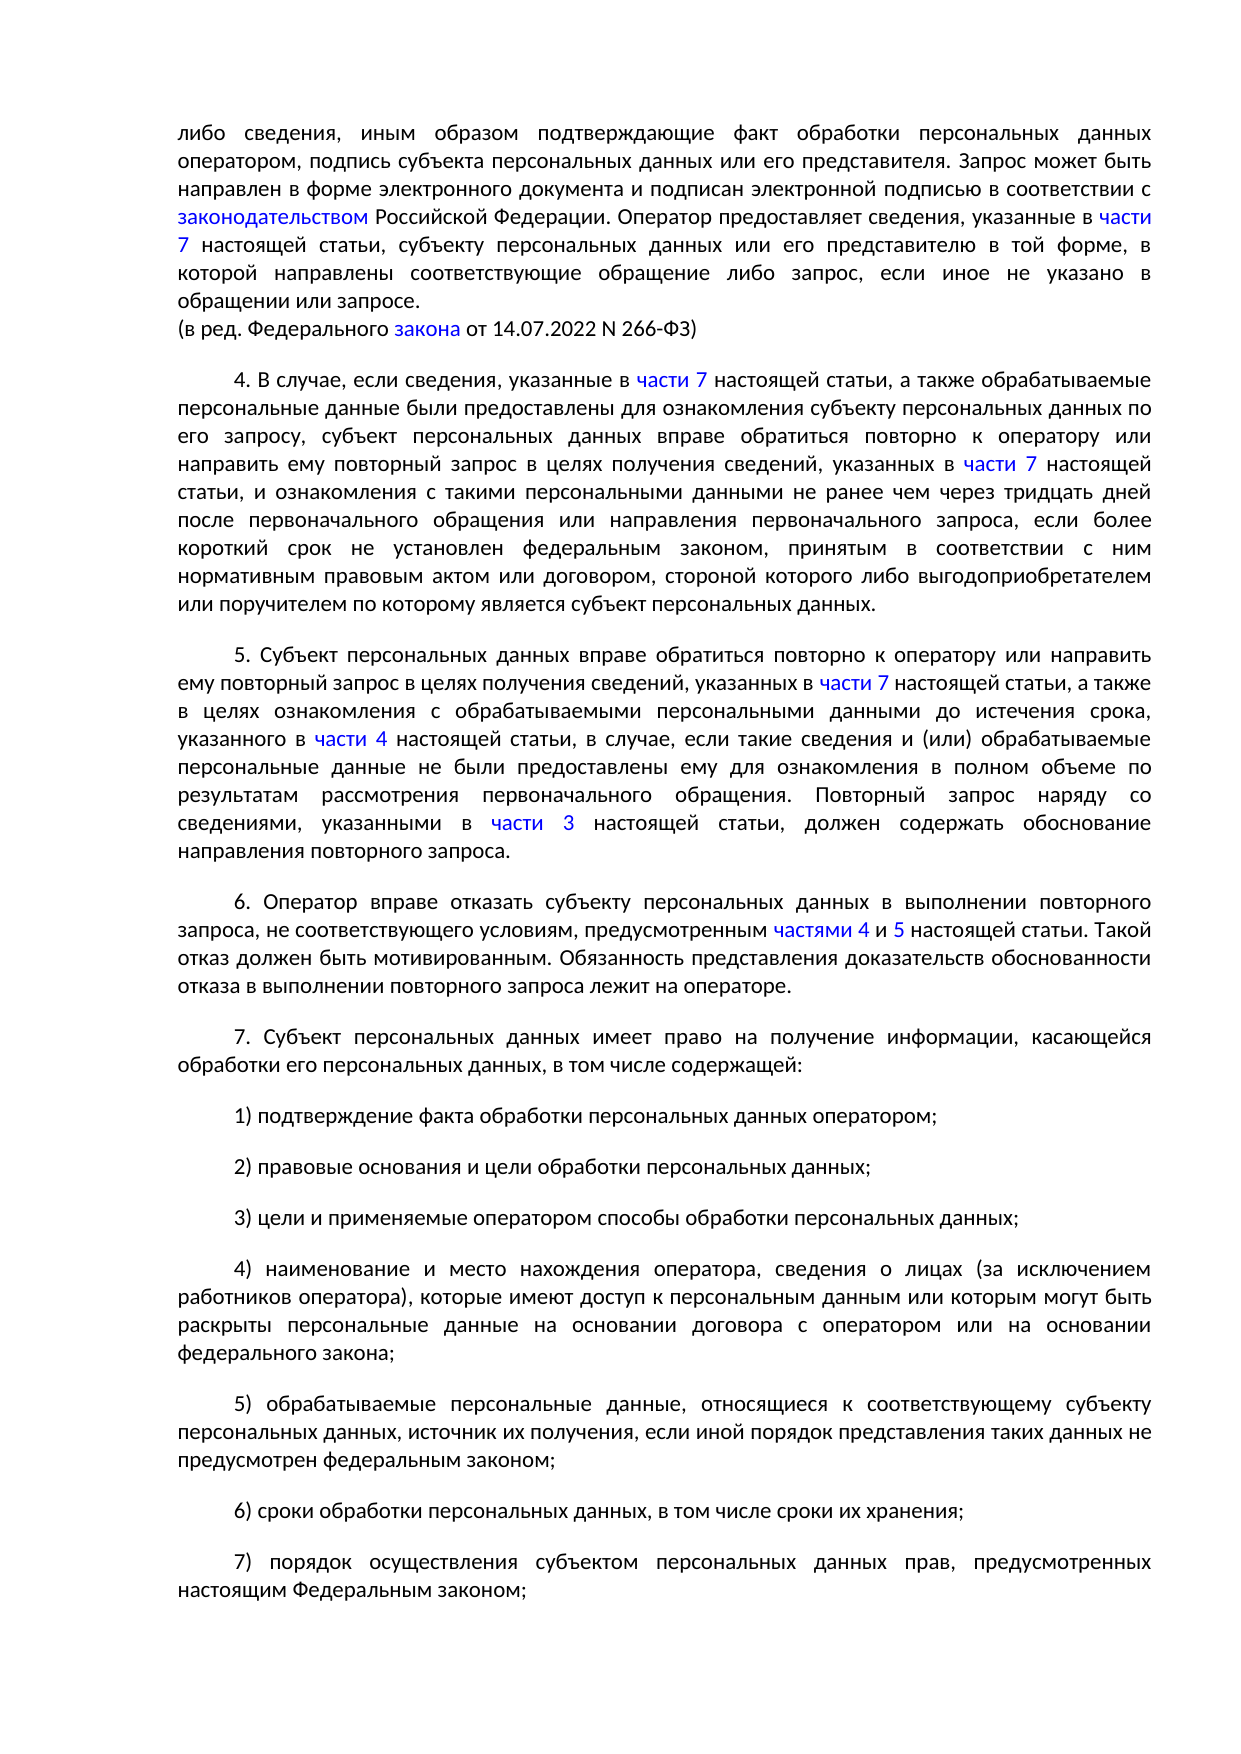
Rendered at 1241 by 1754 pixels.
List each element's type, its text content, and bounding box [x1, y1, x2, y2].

text 4) наименование и место нахождения оператора, сведения о лицах (за исключением работников оператора), которые имеют доступ к персональным данным или которым могут быть раскрыты персональные данные на основании договора с оператором или на основании федерального закона; [177, 1254, 1152, 1366]
text 3) цели и применяемые оператором способы обработки персональных данных; [177, 1203, 1152, 1231]
text 5. Субъект персональных данных вправе обратиться повторно к оператору или направить ему повторный запрос в целях получения сведений, указанных в части 7 настоящей статьи, а также в целях ознакомления с обрабатываемыми персональными данными до истечения срока, указанного в части 4 настоящей статьи, в случае, если такие сведения и (или) обрабатываемые персональные данные не были предоставлены ему для ознакомления в полном объеме по результатам рассмотрения первоначального обращения. Повторный запрос наряду со сведениями, указанными в части 3 настоящей статьи, должен содержать обоснование направления повторного запроса. [177, 640, 1152, 864]
text 6) сроки обработки персональных данных, в том числе сроки их хранения; [177, 1496, 1152, 1524]
text 6. Оператор вправе отказать субъекту персональных данных в выполнении повторного запроса, не соответствующего условиям, предусмотренным частями 4 и 5 настоящей статьи. Такой отказ должен быть мотивированным. Обязанность представления доказательств обоснованности отказа в выполнении повторного запроса лежит на операторе. [177, 887, 1152, 999]
text 5) обрабатываемые персональные данные, относящиеся к соответствующему субъекту персональных данных, источник их получения, если иной порядок представления таких данных не предусмотрен федеральным законом; [177, 1389, 1152, 1473]
text 1) подтверждение факта обработки персональных данных оператором; [177, 1101, 1152, 1129]
text 7) порядок осуществления субъектом персональных данных прав, предусмотренных настоящим Федеральным законом; [177, 1547, 1152, 1603]
text 2) правовые основания и цели обработки персональных данных; [177, 1152, 1152, 1180]
text 4. В случае, если сведения, указанные в части 7 настоящей статьи, а также обрабатываемые персональные данные были предоставлены для ознакомления субъекту персональных данных по его запросу, субъект персональных данных вправе обратиться повторно к оператору или направить ему повторный запрос в целях получения сведений, указанных в части 7 настоящей статьи, и ознакомления с такими персональными данными не ранее чем через тридцать дней после первоначального обращения или направления первоначального запроса, если более короткий срок не установлен федеральным законом, принятым в соответствии с ним нормативным правовым актом или договором, стороной которого либо выгодоприобретателем или поручителем по которому является субъект персональных данных. [177, 365, 1152, 617]
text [177, 118, 1152, 314]
text 7. Субъект персональных данных имеет право на получение информации, касающейся обработки его персональных данных, в том числе содержащей: [177, 1022, 1152, 1078]
text (в ред. Федерального закона от 14.07.2022 N 266-ФЗ) [177, 314, 1152, 342]
